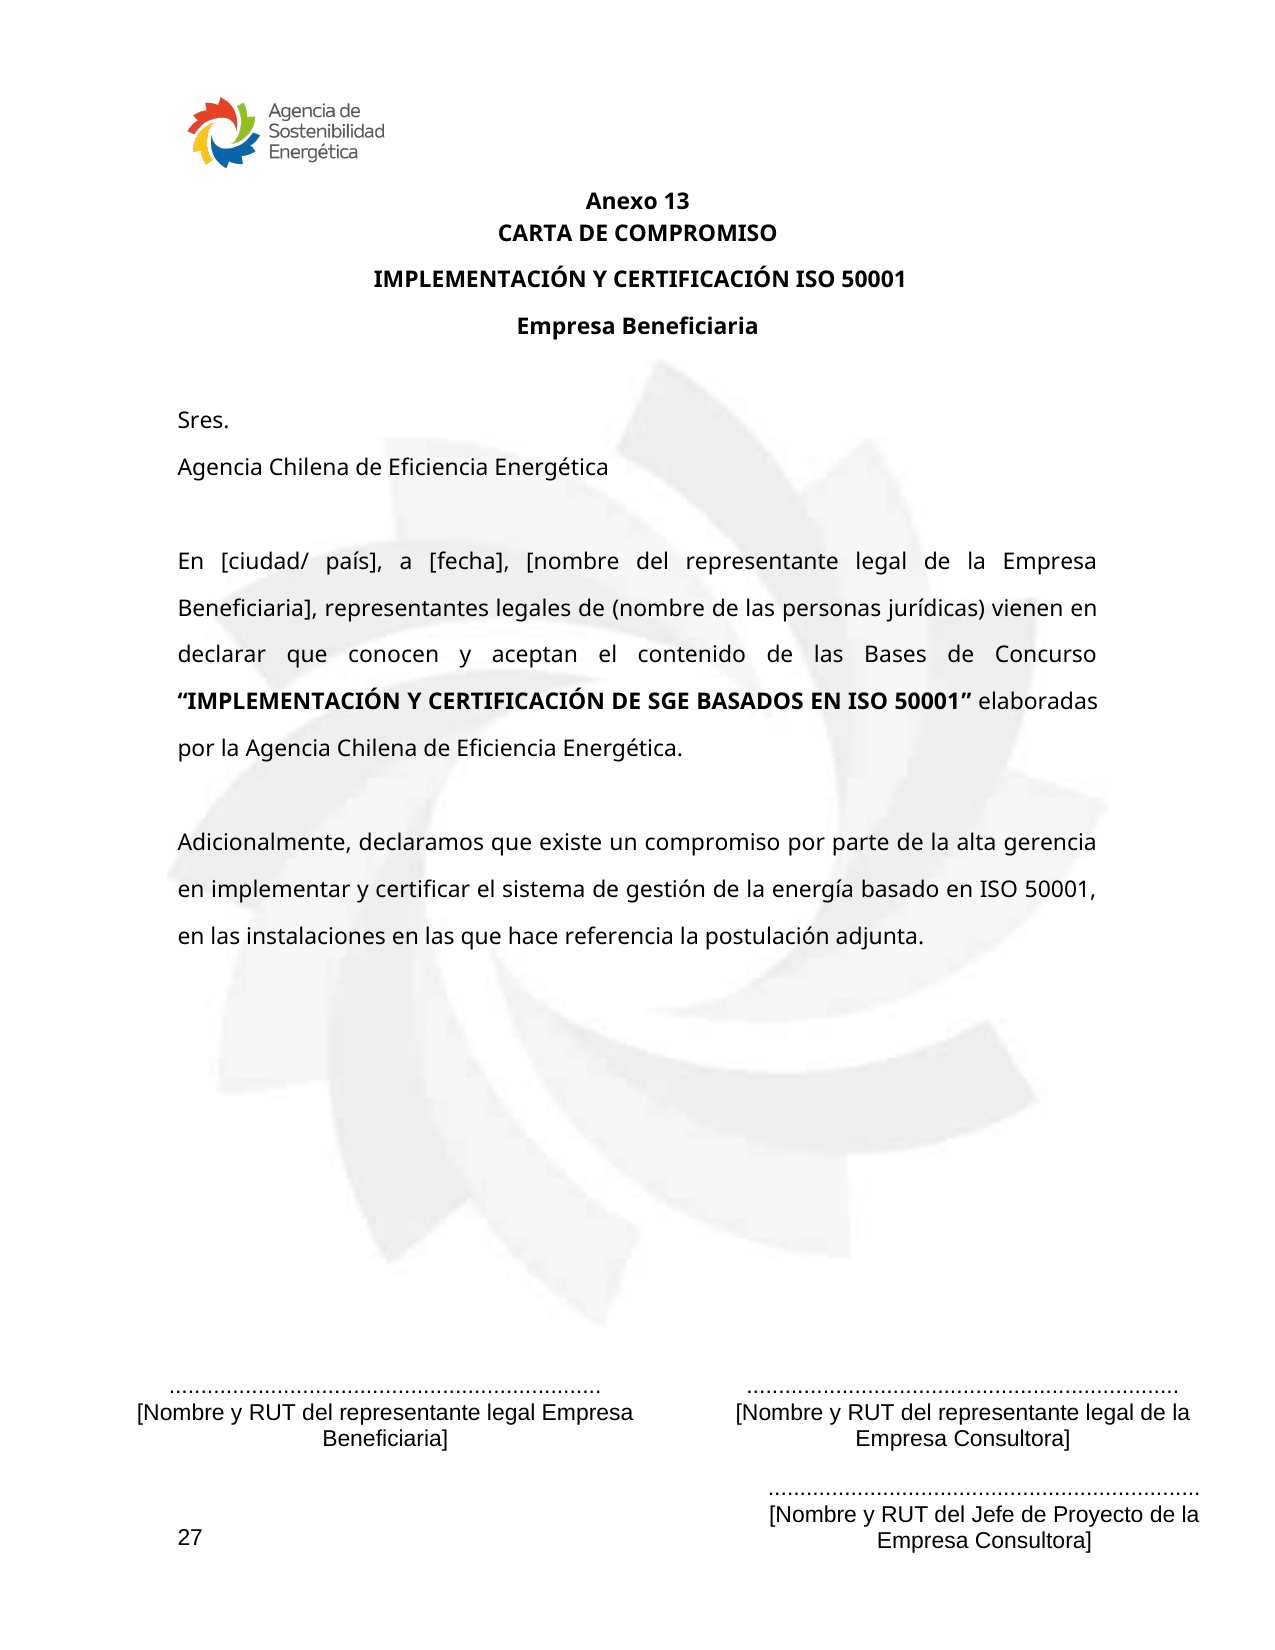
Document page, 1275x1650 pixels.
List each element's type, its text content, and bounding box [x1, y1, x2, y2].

text En [ciudad/ país], a [fecha], [nombre del representante legal de la Empresa Beneficiaria], representantes legales de (nombre de las personas jurídicas) vienen en declarar que conocen y aceptan el contenido de las Bases de Concurso “IMPLEMENTACIÓN Y CERTIFICACIÓN DE SGE BASADOS EN ISO 50001” elaboradas por la Agencia Chilena de Eficiencia Energética. [177, 545, 1098, 763]
text CARTA DE COMPROMISO [177, 217, 1098, 248]
picture [167, 358, 1108, 1329]
subtitle Anexo 13 [177, 185, 1098, 217]
text Adicionalmente, declaramos que existe un compromiso por parte de la alta gerencia en implementar y certificar el sistema de gestión de la energía basado en ISO 50001, en las instalaciones en las que hace referencia la postulación adjunta. [177, 826, 1098, 951]
text Sres. [177, 404, 1098, 435]
picture [183, 73, 388, 186]
text IMPLEMENTACIÓN Y CERTIFICACIÓN ISO 50001 Empresa Beneficiaria [177, 263, 1098, 342]
text Agencia Chilena de Eficiencia Energética [177, 451, 1098, 482]
